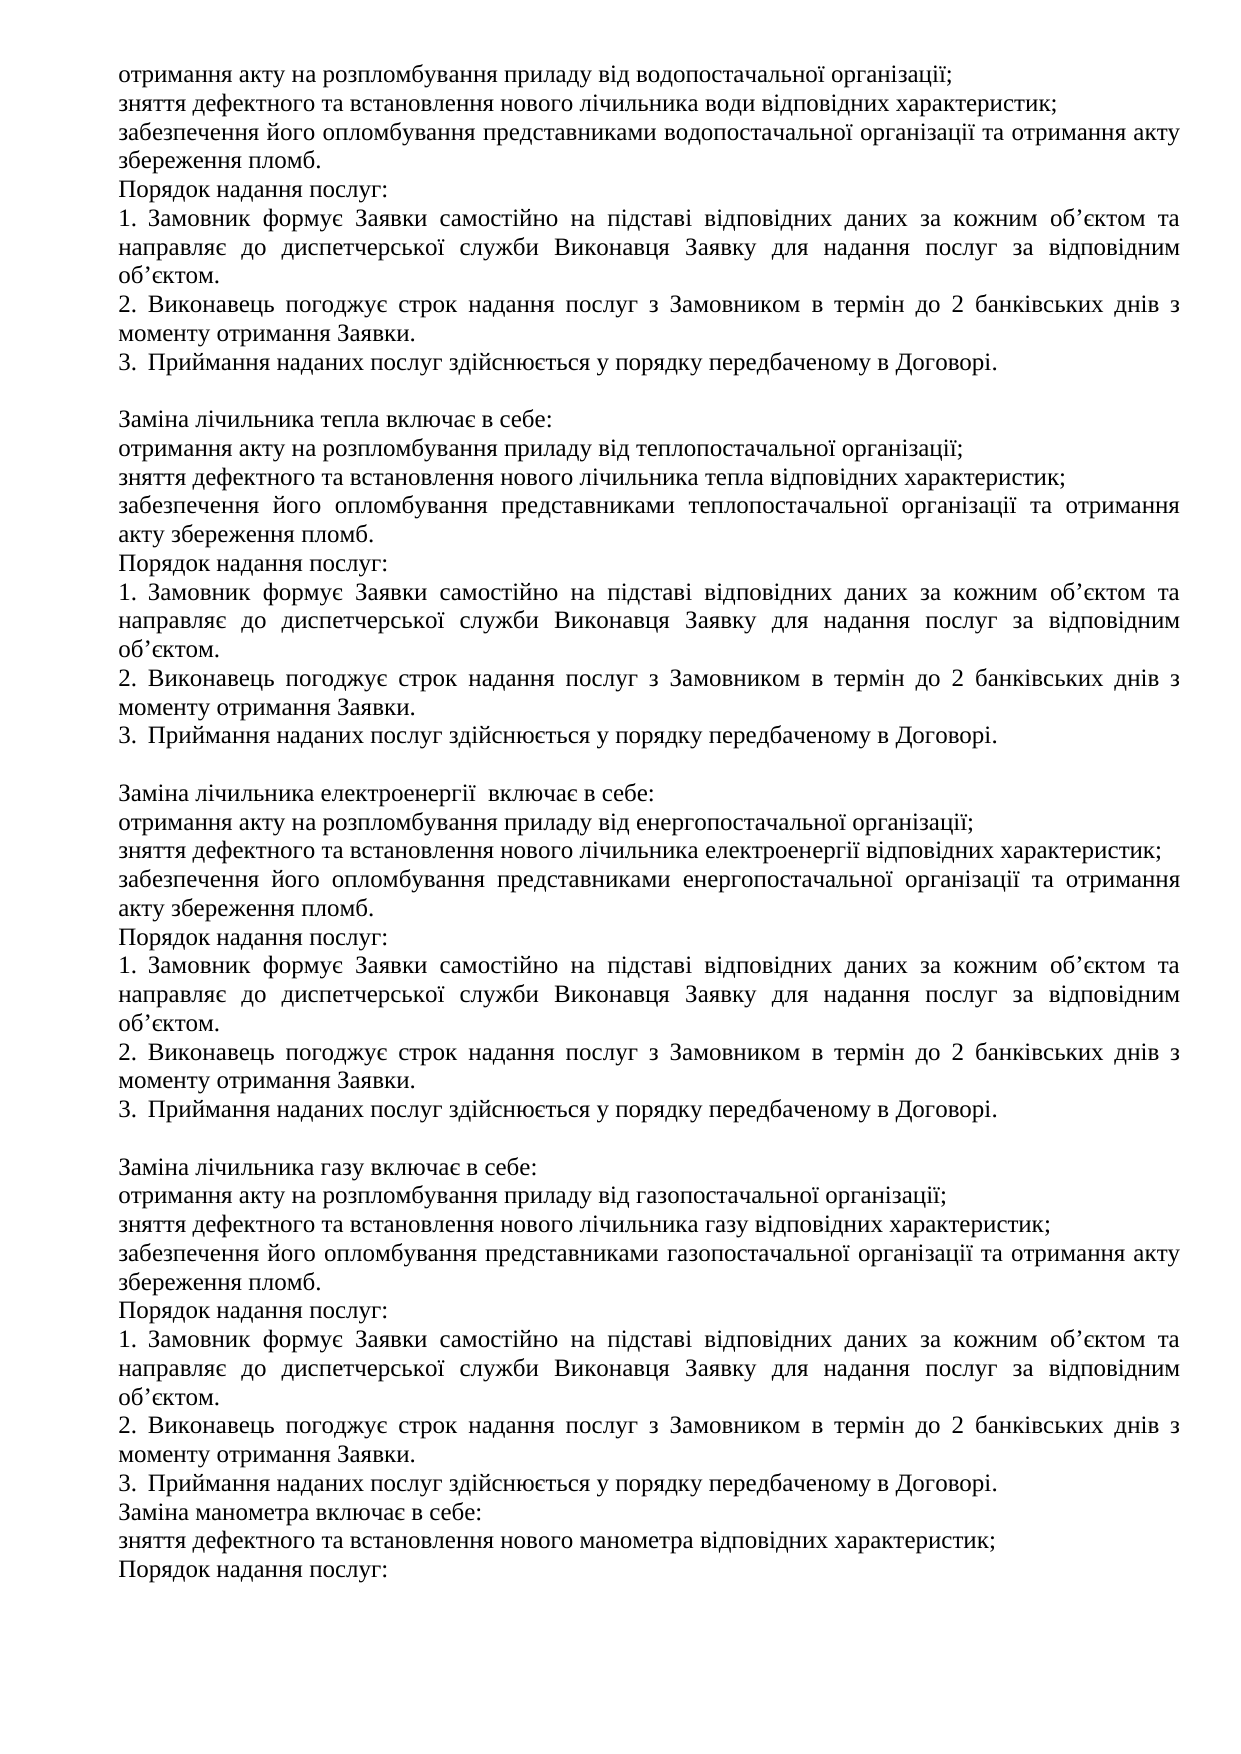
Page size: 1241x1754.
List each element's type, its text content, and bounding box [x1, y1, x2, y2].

text 3. Приймання наданих послуг здійснюється у порядку передбаченому в Договорі. [118, 347, 1181, 375]
text 3. Приймання наданих послуг здійснюється у порядку передбаченому в Договорі. [118, 720, 1181, 749]
text 3. Приймання наданих послуг здійснюється у порядку передбаченому в Договорі. [118, 1468, 1181, 1497]
text зняття дефектного та встановлення нового лічильника тепла відповідних характеристик; [118, 462, 1181, 490]
text 2. Виконавець погоджує строк надання послуг з Замовником в термін до 2 банківських днів з моменту отримання Заявки. [118, 1410, 1181, 1468]
text Порядок надання послуг: [118, 1295, 1181, 1324]
text Порядок надання послуг: [118, 922, 1181, 950]
text отримання акту на розпломбування приладу від енергопостачальної організації; [118, 807, 1181, 835]
text зняття дефектного та встановлення нового лічильника газу відповідних характеристик; [118, 1209, 1181, 1238]
text Заміна лічильника електроенергії включає в себе: [118, 778, 1181, 807]
text Порядок надання послуг: [118, 548, 1181, 577]
text отримання акту на розпломбування приладу від газопостачальної організації; [118, 1180, 1181, 1209]
text 2. Виконавець погоджує строк надання послуг з Замовником в термін до 2 банківських днів з моменту отримання Заявки. [118, 663, 1181, 720]
text Заміна лічильника газу включає в себе: [118, 1152, 1181, 1180]
text Порядок надання послуг: [118, 1554, 1181, 1583]
text отримання акту на розпломбування приладу від теплопостачальної організації; [118, 433, 1181, 462]
text забезпечення його опломбування представниками теплопостачальної організації та отримання акту збереження пломб. [118, 490, 1181, 548]
text 2. Виконавець погоджує строк надання послуг з Замовником в термін до 2 банківських днів з моменту отримання Заявки. [118, 289, 1181, 347]
text Заміна манометра включає в себе: [118, 1497, 1181, 1525]
text 3. Приймання наданих послуг здійснюється у порядку передбаченому в Договорі. [118, 1094, 1181, 1123]
text Заміна лічильника тепла включає в себе: [118, 404, 1181, 433]
text забезпечення його опломбування представниками водопостачальної організації та отримання акту збереження пломб. [118, 117, 1181, 174]
text забезпечення його опломбування представниками газопостачальної організації та отримання акту збереження пломб. [118, 1238, 1181, 1295]
text зняття дефектного та встановлення нового манометра відповідних характеристик; [118, 1525, 1181, 1554]
text зняття дефектного та встановлення нового лічильника електроенергії відповідних характеристик; [118, 835, 1181, 864]
text отримання акту на розпломбування приладу від водопостачальної організації; [118, 59, 1181, 88]
text Порядок надання послуг: [118, 174, 1181, 203]
text зняття дефектного та встановлення нового лічильника води відповідних характеристик; [118, 88, 1181, 117]
text забезпечення його опломбування представниками енергопостачальної організації та отримання акту збереження пломб. [118, 864, 1181, 922]
text 2. Виконавець погоджує строк надання послуг з Замовником в термін до 2 банківських днів з моменту отримання Заявки. [118, 1037, 1181, 1094]
